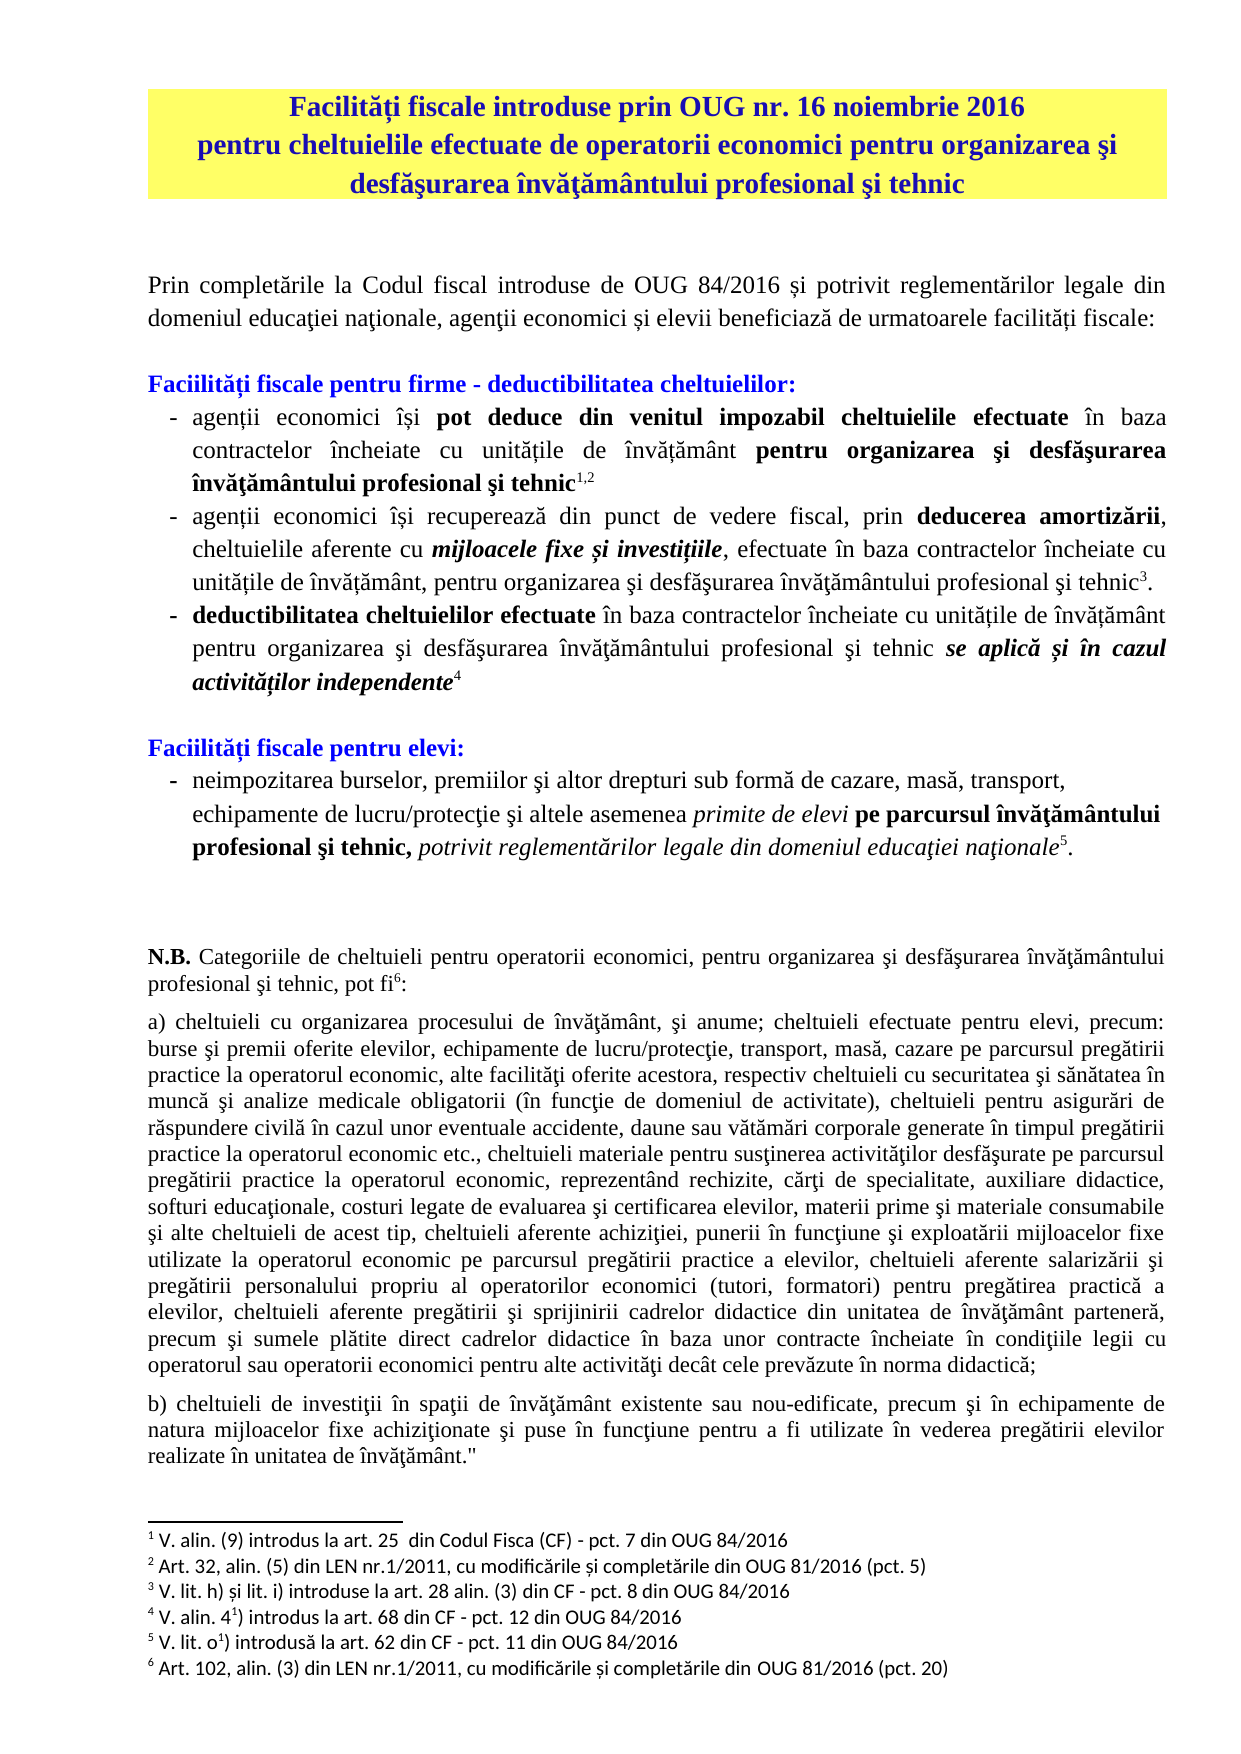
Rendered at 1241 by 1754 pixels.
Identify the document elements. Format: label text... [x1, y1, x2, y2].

text Prin completările la Codul fiscal introduse de OUG 84/2016 și potrivit reglementărilor legale din domeniul educaţiei naţionale, agenţii economici și elevii beneficiază de urmatoarele facilități fiscale: [148, 270, 1167, 332]
text Faciilități fiscale pentru firme - deductibilitatea cheltuielilor: [148, 369, 1167, 398]
list neimpozitarea burselor, premiilor şi altor drepturi sub formă de cazare, masă, transport, echipamente de lucru/protecţie şi altele asemenea primite de elevi pe parcursul învăţământului profesional şi tehnic, potrivit reglementărilor legale din domeniul educaţiei naţionale. [169, 766, 1167, 860]
list agenții economici își recuperează din punct de vedere fiscal, prin deducerea amortizării, cheltuielile aferente cu mijloacele fixe și investițiile, efectuate în baza contractelor încheiate cu unitățile de învățământ, pentru organizarea şi desfăşurarea învăţământului profesional şi tehnic. [169, 501, 1167, 596]
text b) cheltuieli de investiţii în spaţii de învăţământ existente sau nou-edificate, precum şi în echipamente de natura mijloacelor fixe achiziţionate şi puse în funcţiune pentru a fi utilizate în vederea pregătirii elevilor realizate în unitatea de învăţământ." [148, 1390, 1167, 1469]
list deductibilitatea cheltuielilor efectuate în baza contractelor încheiate cu unitățile de învățământ pentru organizarea şi desfăşurarea învăţământului profesional şi tehnic se aplică și în cazul activităților independente [169, 601, 1167, 695]
text N.B. Categoriile de cheltuieli pentru operatorii economici, pentru organizarea şi desfăşurarea învăţământului profesional şi tehnic, pot fi: [148, 943, 1167, 996]
text a) cheltuieli cu organizarea procesului de învăţământ, şi anume; cheltuieli efectuate pentru elevi, precum: burse şi premii oferite elevilor, echipamente de lucru/protecţie, transport, masă, cazare pe parcursul pregătirii practice la operatorul economic, alte facilităţi oferite acestora, respectiv cheltuieli cu securitatea şi sănătatea în muncă şi analize medicale obligatorii (în funcţie de domeniul de activitate), cheltuieli pentru asigurări de răspundere civilă în cazul unor eventuale accidente, daune sau vătămări corporale generate în timpul pregătirii practice la operatorul economic etc., cheltuieli materiale pentru susţinerea activităţilor desfăşurate pe parcursul pregătirii practice la operatorul economic, reprezentând rechizite, cărţi de specialitate, auxiliare didactice, softuri educaţionale, costuri legate de evaluarea şi certificarea elevilor, materii prime şi materiale consumabile şi alte cheltuieli de acest tip, cheltuieli aferente achiziţiei, punerii în funcţiune şi exploatării mijloacelor fixe utilizate la operatorul economic pe parcursul pregătirii practice a elevilor, cheltuieli aferente salarizării şi pregătirii personalului propriu al operatorilor economici (tutori, formatori) pentru pregătirea practică a elevilor, cheltuieli aferente pregătirii şi sprijinirii cadrelor didactice din unitatea de învăţământ parteneră, precum şi sumele plătite direct cadrelor didactice în baza unor contracte încheiate în condiţiile legii cu operatorul sau operatorii economici pentru alte activităţi decât cele prevăzute în norma didactică; [148, 1008, 1167, 1377]
text Facilități fiscale introduse prin OUG nr. 16 noiembrie 2016 [148, 89, 1167, 122]
text Faciilități fiscale pentru elevi: [148, 733, 1167, 761]
list agenții economici își pot deduce din venitul impozabil cheltuielile efectuate în baza contractelor încheiate cu unitățile de învățământ pentru organizarea şi desfăşurarea învăţământului profesional şi tehnic, [169, 402, 1167, 497]
text pentru cheltuielile efectuate de operatorii economici pentru organizarea şi desfăşurarea învăţământului profesional şi tehnic [148, 127, 1167, 199]
